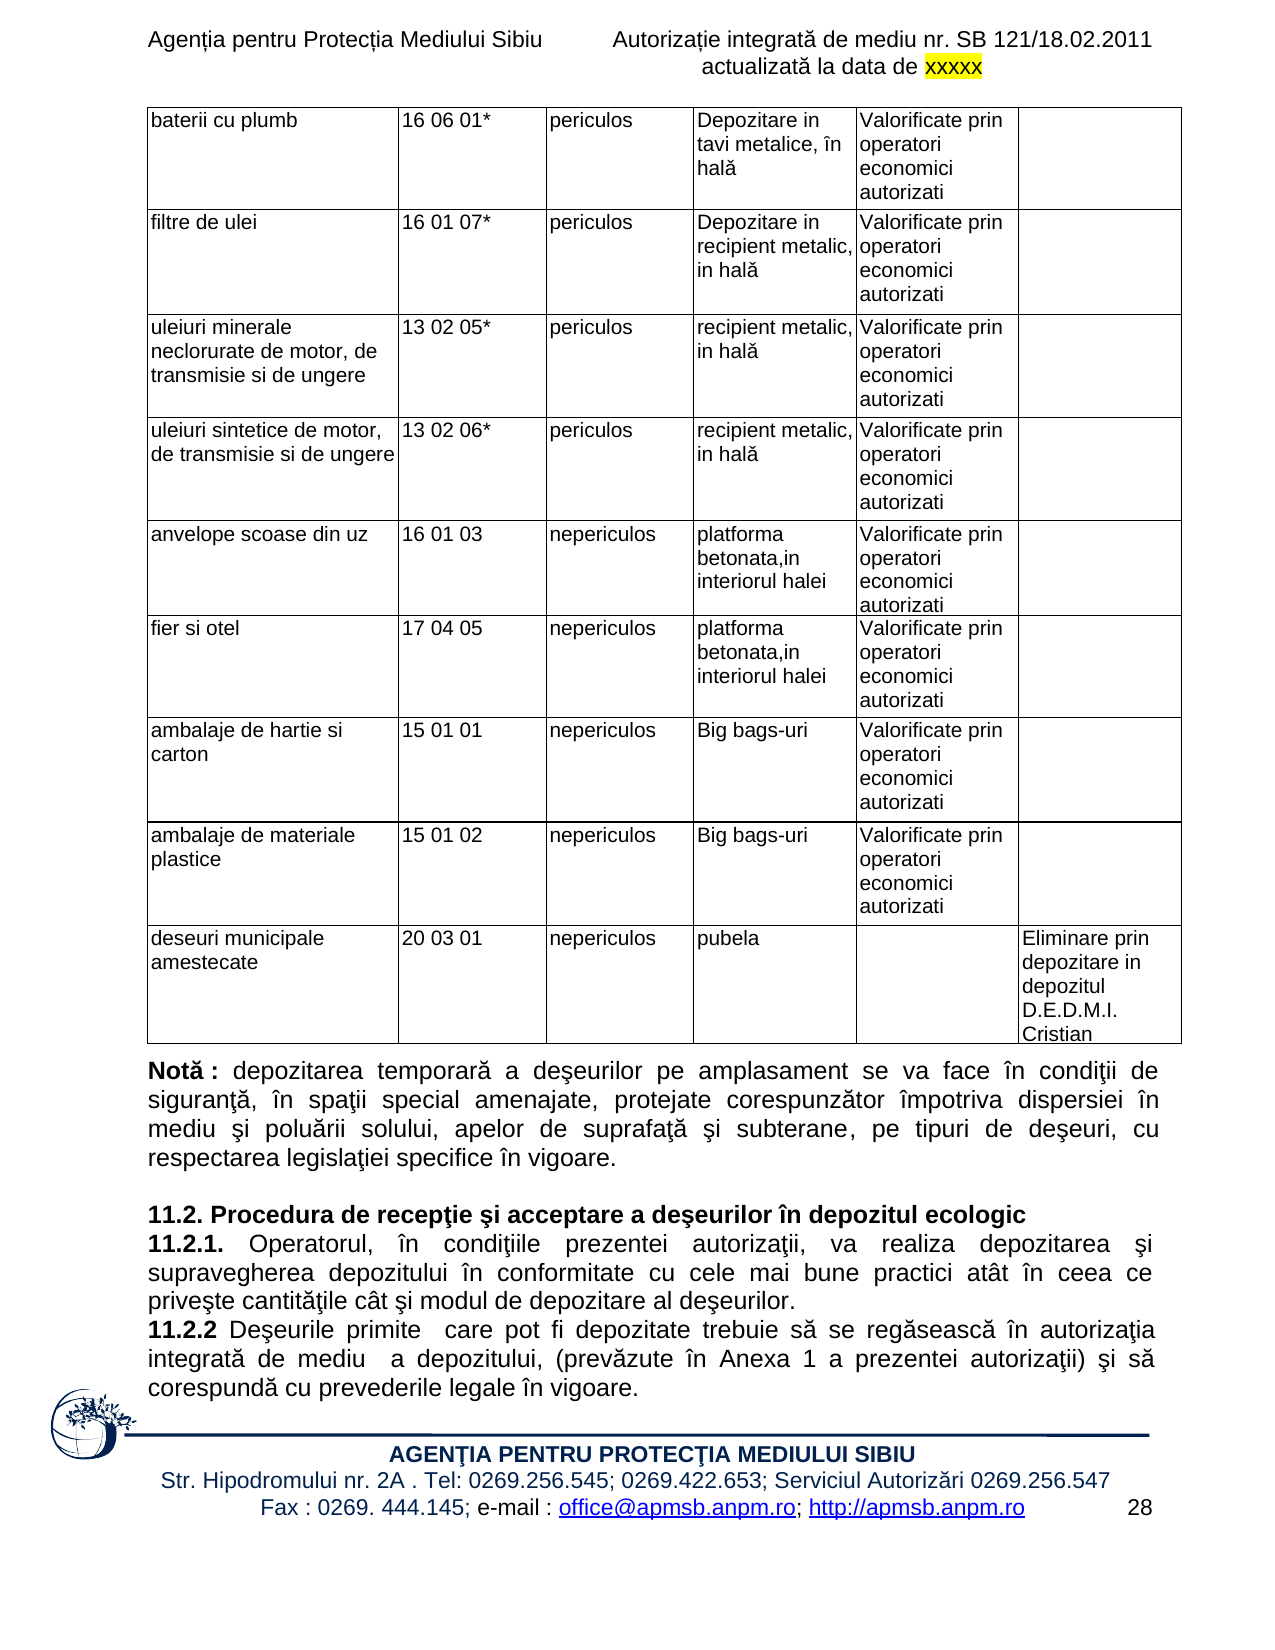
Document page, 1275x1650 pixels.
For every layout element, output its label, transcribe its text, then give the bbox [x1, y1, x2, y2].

table_cell Valorificate prin operatori economici autorizati [857, 108, 1018, 209]
table_cell 15 01 01 [399, 718, 546, 821]
table_cell [1019, 315, 1181, 417]
table_cell 17 04 05 [399, 616, 546, 717]
text Notă : depozitarea temporară a deşeurilor pe amplasament se va face în condiţii de siguranţă, în spaţii special amenajate, protejate corespunzător împotriva dispersiei în mediu şi poluării solului, apelor de suprafaţă şi subterane, pe tipuri de deşeuri, cu respectarea legislaţiei specifice în vigoare. [148, 1056, 1160, 1171]
table_cell Valorificate prin operatori economici autorizati [857, 823, 1018, 925]
table_cell [1019, 210, 1181, 314]
table_cell pubela [694, 926, 856, 1043]
table_cell periculos [547, 108, 693, 209]
table_cell uleiuri minerale neclorurate de motor, de transmisie si de ungere [148, 315, 398, 417]
table_cell ambalaje de materiale plastice [148, 823, 398, 925]
table_cell 13 02 05* [399, 315, 546, 417]
table_cell [1019, 108, 1181, 209]
table_cell recipient metalic, in halǎ [694, 315, 856, 417]
table_cell [1019, 418, 1181, 520]
table_cell nepericulos [547, 616, 693, 717]
table_cell nepericulos [547, 823, 693, 925]
table_cell baterii cu plumb [148, 108, 398, 209]
table_cell Big bags-uri [694, 823, 856, 925]
table_cell 15 01 02 [399, 823, 546, 925]
table_cell filtre de ulei [148, 210, 398, 314]
table_cell Valorificate prin operatori economici autorizati [857, 418, 1018, 520]
table_cell Valorificate prin operatori economici autorizati [857, 521, 1018, 615]
table_cell nepericulos [547, 718, 693, 821]
table_cell platforma betonata,in interiorul halei [694, 616, 856, 717]
table_cell Valorificate prin operatori economici autorizati [857, 718, 1018, 821]
text 11.2. Procedura de recepţie şi acceptare a deşeurilor în depozitul ecologic [148, 1200, 1160, 1229]
table_cell 16 01 03 [399, 521, 546, 615]
table_cell uleiuri sintetice de motor, de transmisie si de ungere [148, 418, 398, 520]
table_cell platforma betonata,in interiorul halei [694, 521, 856, 615]
text 11.2.2 Deşeurile primite care pot fi depozitate trebuie să se regăsească în autorizaţia integrată de mediu a depozitului, (prevăzute în Anexa 1 a prezentei autorizaţii) şi să corespundă cu prevederile legale în vigoare. [148, 1315, 1157, 1401]
table_cell [1019, 718, 1181, 821]
table_cell anvelope scoase din uz [148, 521, 398, 615]
table_cell ambalaje de hartie si carton [148, 718, 398, 821]
table_cell periculos [547, 315, 693, 417]
table_cell periculos [547, 418, 693, 520]
table_cell deseuri municipale amestecate [148, 926, 398, 1043]
table_cell [1019, 616, 1181, 717]
table_cell Depozitare in tavi metalice, ȋn halǎ [694, 108, 856, 209]
table_cell [1019, 823, 1181, 925]
table_cell Valorificate prin operatori economici autorizati [857, 315, 1018, 417]
table_cell [857, 926, 1018, 1043]
table_cell fier si otel [148, 616, 398, 717]
table_cell 16 06 01* [399, 108, 546, 209]
table_cell Big bags-uri [694, 718, 856, 821]
table_cell Valorificate prin operatori economici autorizati [857, 616, 1018, 717]
table_cell 16 01 07* [399, 210, 546, 314]
table_cell Depozitare in recipient metalic, in halǎ [694, 210, 856, 314]
table_cell Eliminare prin depozitare in depozitul D.E.D.M.I. Cristian [1019, 926, 1181, 1043]
table_cell nepericulos [547, 926, 693, 1043]
table_cell recipient metalic, in halǎ [694, 418, 856, 520]
table_cell Valorificate prin operatori economici autorizati [857, 210, 1018, 314]
table_cell [1019, 521, 1181, 615]
table_cell periculos [547, 210, 693, 314]
text 11.2.1. Operatorul, în condiţiile prezentei autorizaţii, va realiza depozitarea şi supravegherea depozitului în conformitate cu cele mai bune practici atât în ceea ce priveşte cantităţile cât şi modul de depozitare al deşeurilor. [148, 1229, 1154, 1315]
table_cell 20 03 01 [399, 926, 546, 1043]
table_cell 13 02 06* [399, 418, 546, 520]
table_cell nepericulos [547, 521, 693, 615]
